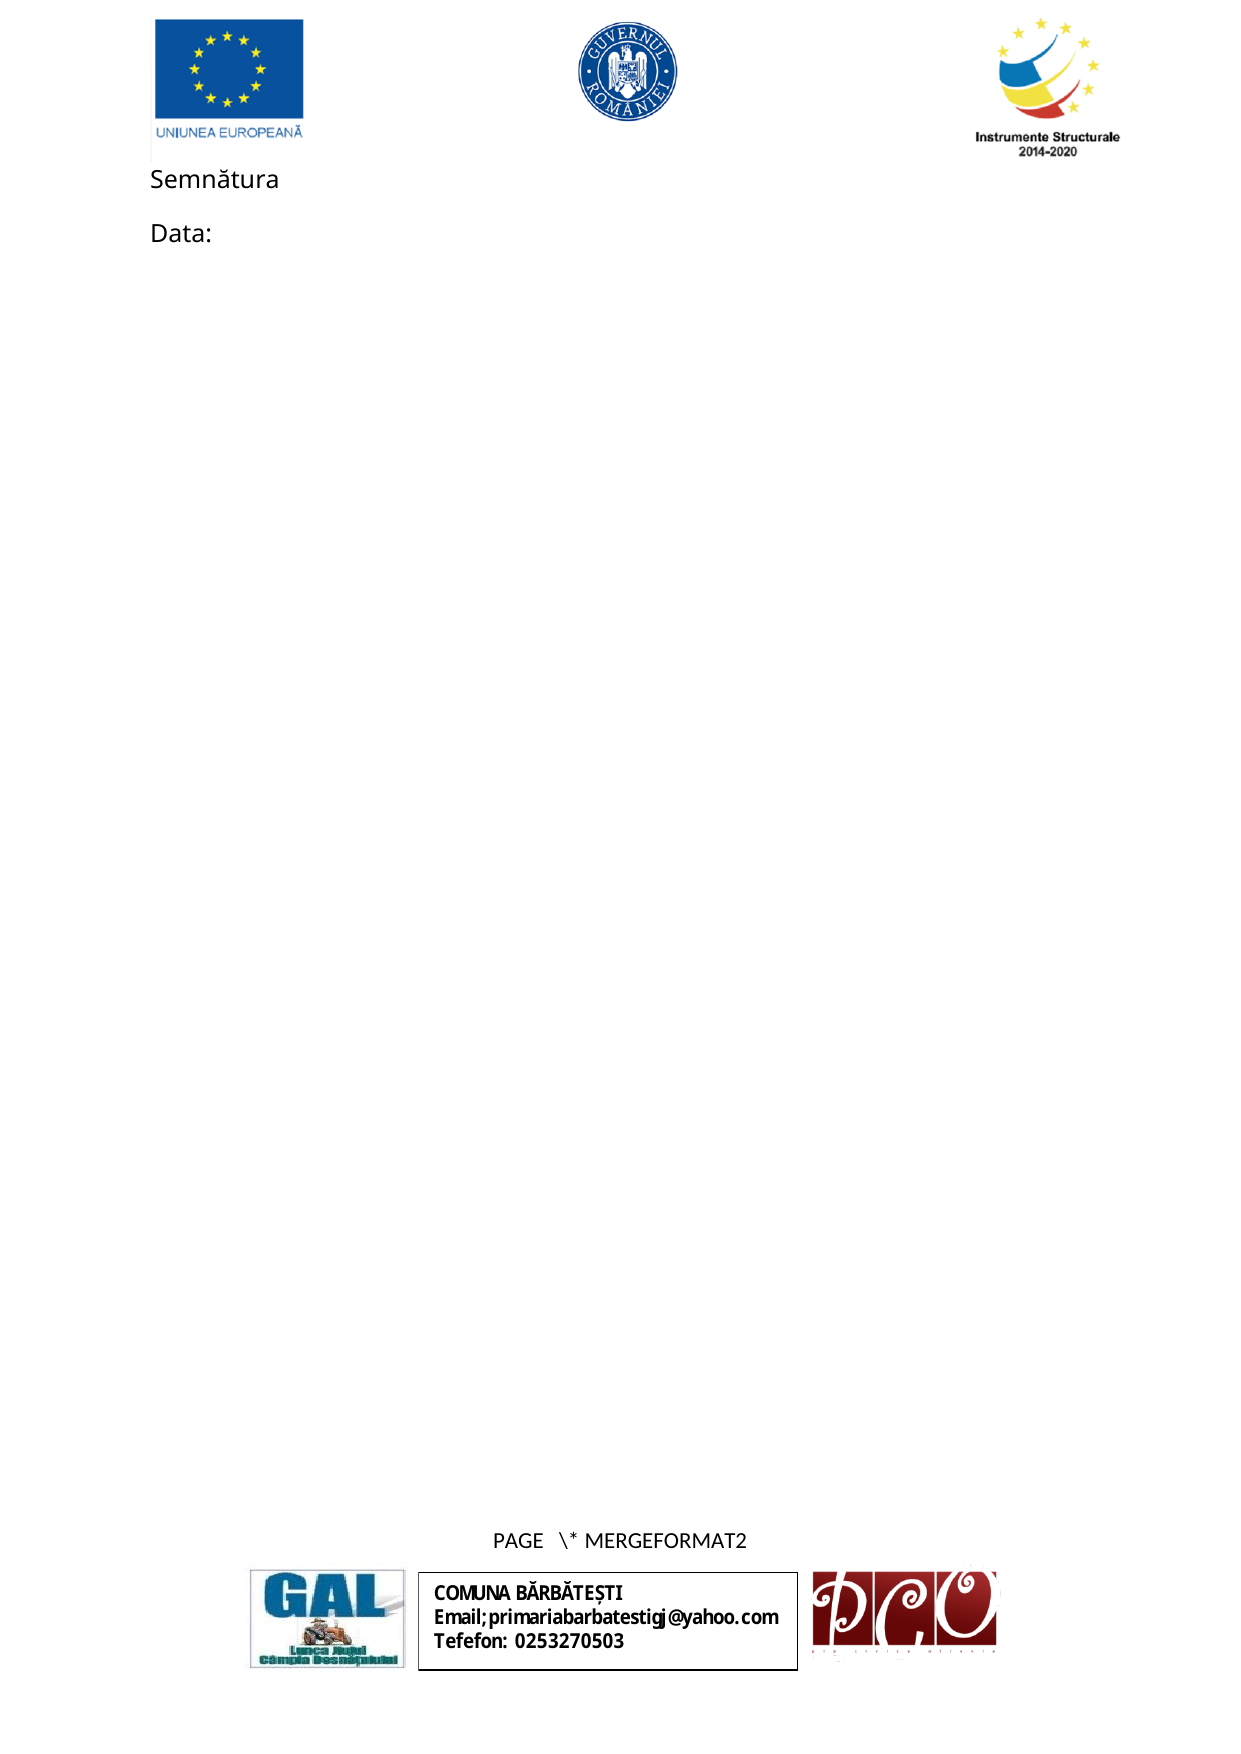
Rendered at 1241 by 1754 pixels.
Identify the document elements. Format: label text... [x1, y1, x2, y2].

picture [150, 14, 1124, 162]
picture [235, 1563, 419, 1673]
picture [803, 1553, 1005, 1673]
text Data: [150, 215, 1090, 249]
text Semnătura [150, 162, 1090, 196]
